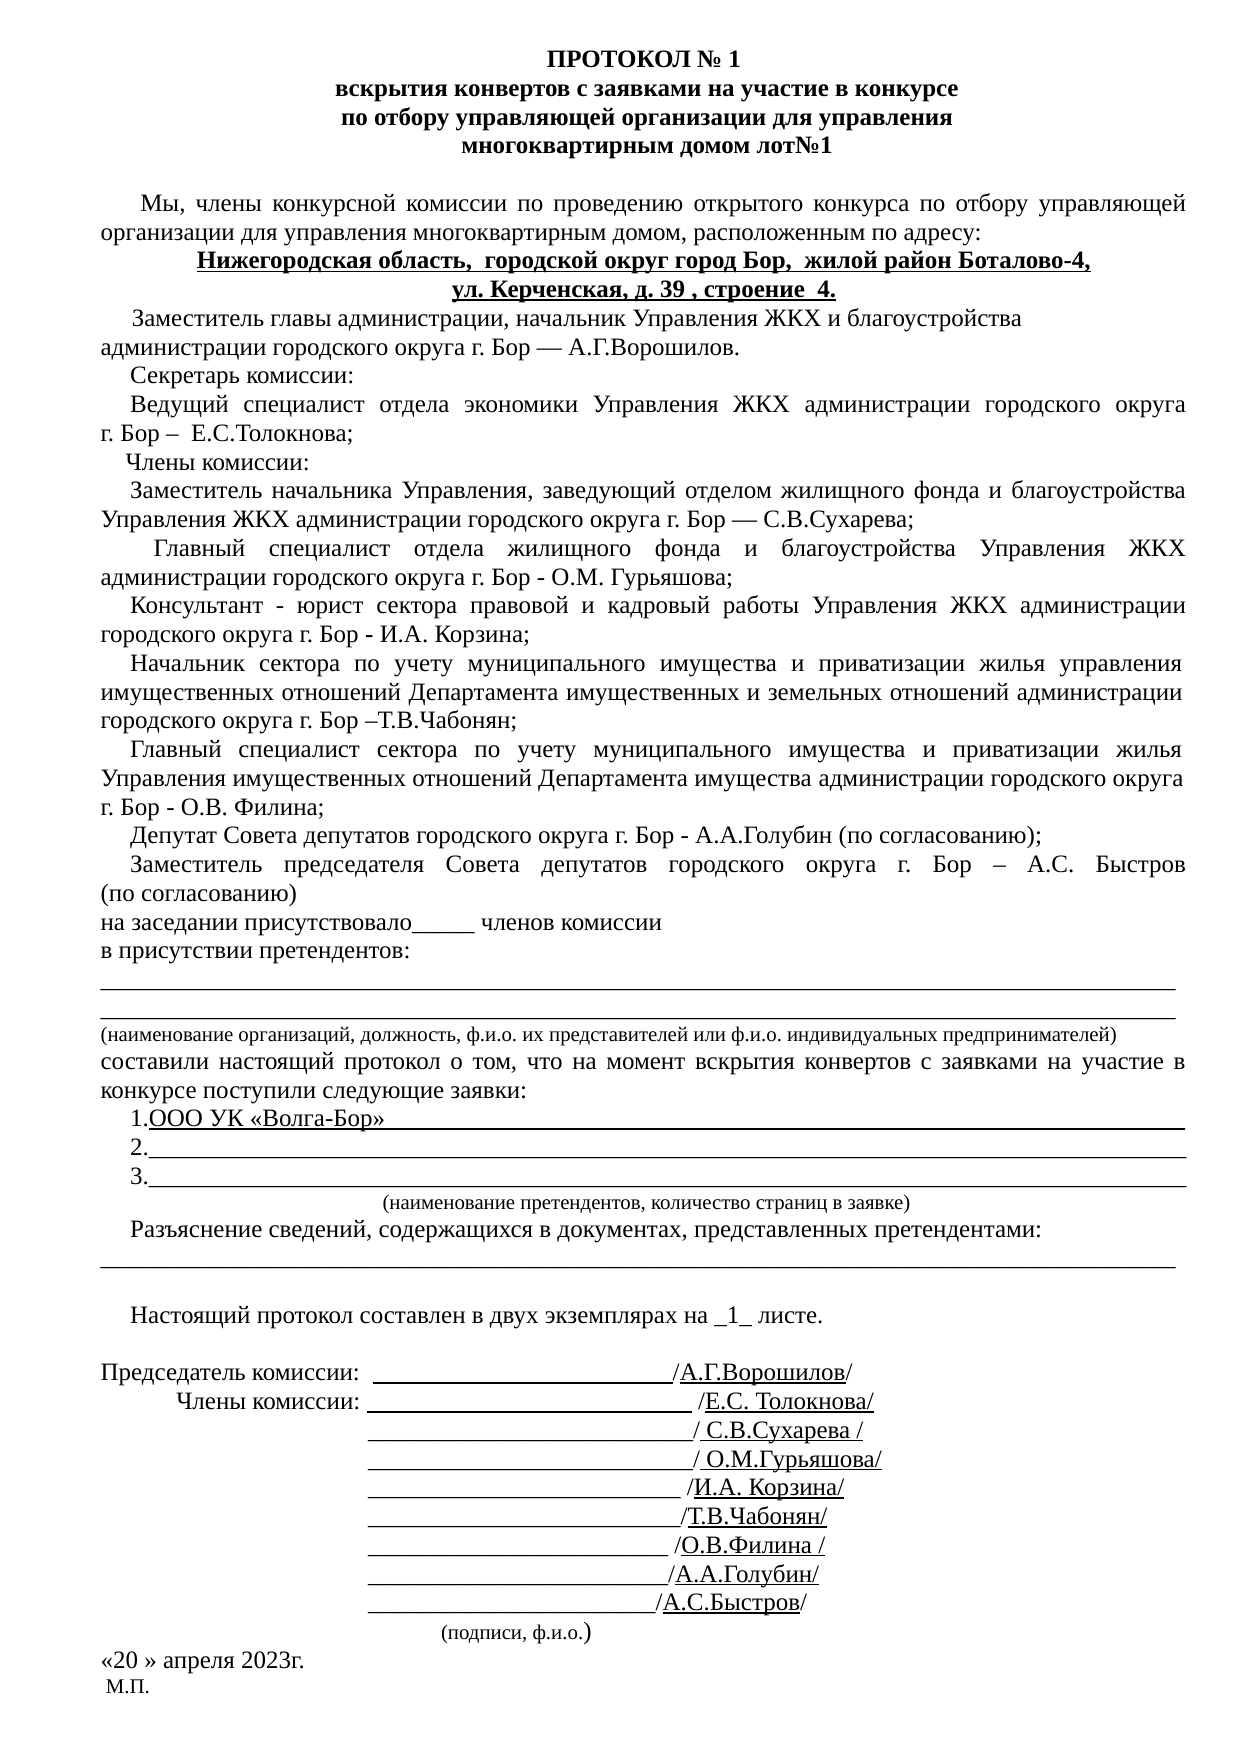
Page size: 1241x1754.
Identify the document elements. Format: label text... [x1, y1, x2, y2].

text на заседании присутствовало_____ членов комиссии [100, 907, 1187, 936]
text __________________________/ О.М.Гурьяшова/ [100, 1444, 1187, 1472]
text вскрытия конвертов с заявками на участие в конкурсе [100, 73, 1187, 102]
text в присутствии претендентов: [100, 936, 1187, 964]
text _______________________/А.С.Быстров/ [100, 1587, 1187, 1616]
text Мы, члены конкурсной комиссии по проведению открытого конкурса по отбору управляющей организации для управления многоквартирным домом, расположенным по адресу: [100, 188, 1187, 246]
text 3.___________________________________________________________________________________ [100, 1161, 1187, 1190]
text Члены комиссии: /Е.С. Толокнова/ [100, 1386, 1187, 1415]
text (наименование претендентов, количество страниц в заявке) [100, 1190, 1187, 1214]
text Заместитель главы администрации, начальник Управления ЖКХ и благоустройства администрации городского округа г. Бор — А.Г.Ворошилов. [100, 303, 1187, 361]
text многоквартирным домом лот№1 [100, 131, 1187, 159]
text ______________________________________________________________________________________ [100, 993, 1187, 1022]
text Консультант - юрист сектора правовой и кадровый работы Управления ЖКХ администрации городского округа г. Бор - И.А. Корзина; [100, 591, 1187, 648]
text Депутат Совета депутатов городского округа г. Бор - А.А.Голубин (по согласованию); [100, 821, 1183, 849]
text «20 » апреля 2023г. [100, 1645, 1187, 1674]
text Главный специалист сектора по учету муниципального имущества и приватизации жилья Управления имущественных отношений Департамента имущества администрации городского округа г. Бор - О.В. Филина; [100, 734, 1183, 821]
text ______________________________________________________________________________________ [100, 1242, 1187, 1271]
text ________________________ /О.В.Филина / [100, 1530, 1187, 1559]
text Главный специалист отдела жилищного фонда и благоустройства Управления ЖКХ администрации городского округа г. Бор - О.М. Гурьяшова; [100, 533, 1187, 591]
text ______________________________________________________________________________________ [100, 964, 1187, 993]
text __________________________/ С.В.Сухарева / [100, 1415, 1187, 1444]
text Разъяснение сведений, содержащихся в документах, представленных претендентами: [100, 1214, 1187, 1242]
text составили настоящий протокол о том, что на момент вскрытия конвертов с заявками на участие в конкурсе поступили следующие заявки: [100, 1046, 1187, 1103]
text Нижегородская область, городской округ город Бор, жилой район Боталово-4, ул. Керченская, д. 39 , строение 4. [100, 246, 1187, 303]
text _________________________/Т.В.Чабонян/ [100, 1501, 1187, 1530]
text по отбору управляющей организации для управления [100, 102, 1187, 131]
text (подписи, ф.и.о.) [100, 1616, 1187, 1645]
text Настоящий протокол составлен в двух экземплярах на _1_ листе. [100, 1300, 1187, 1329]
text Члены комиссии: [100, 447, 1187, 476]
text _________________________ /И.А. Корзина/ [100, 1472, 1187, 1501]
text Начальник сектора по учету муниципального имущества и приватизации жилья управления имущественных отношений Департамента имущественных и земельных отношений администрации городского округа г. Бор –Т.В.Чабонян; [100, 648, 1183, 734]
text (наименование организаций, должность, ф.и.о. их представителей или ф.и.о. индивидуальных предпринимателей) [100, 1022, 1187, 1046]
text 1.ООО УК «Волга-Бор»________________________________________________________________ [100, 1103, 1187, 1132]
text Ведущий специалист отдела экономики Управления ЖКХ администрации городского округа г. Бор – Е.С.Толокнова; [100, 389, 1187, 447]
text Заместитель начальника Управления, заведующий отделом жилищного фонда и благоустройства Управления ЖКХ администрации городского округа г. Бор — С.В.Сухарева; [100, 476, 1187, 533]
text Секретарь комиссии: [100, 361, 1187, 389]
text Председатель комиссии: /А.Г.Ворошилов/ [100, 1357, 1187, 1386]
text ________________________/А.А.Голубин/ [100, 1559, 1187, 1587]
text ПРОТОКОЛ № 1 [100, 44, 1187, 73]
text 2.___________________________________________________________________________________ [100, 1132, 1187, 1161]
text Заместитель председателя Совета депутатов городского округа г. Бор – А.С. Быстров (по согласованию) [100, 849, 1187, 907]
text М.П. [100, 1674, 1187, 1698]
